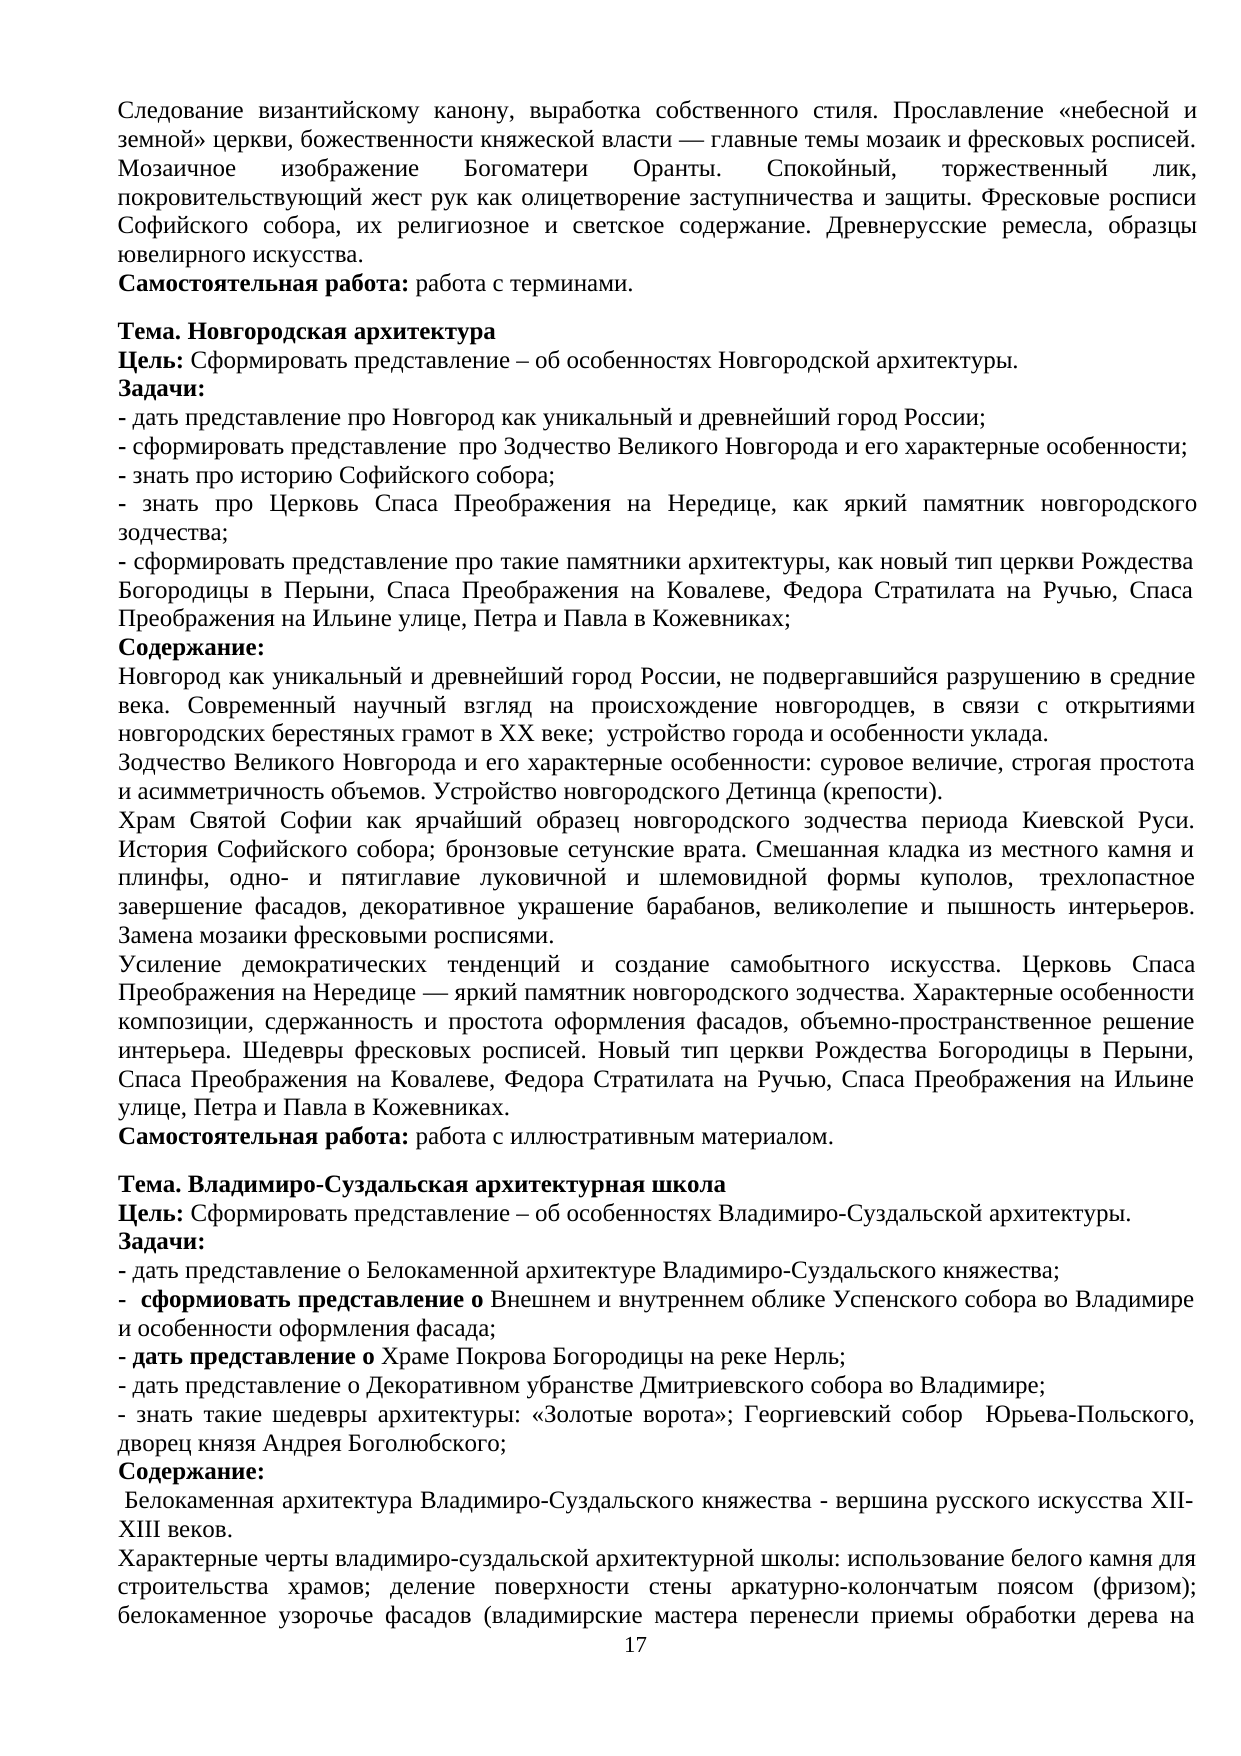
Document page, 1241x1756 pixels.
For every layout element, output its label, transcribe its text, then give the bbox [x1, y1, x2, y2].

text Задачи: [118, 373, 1215, 402]
list знать такие шедевры архитектуры: «Золотые ворота»; Георгиевский собор Юрьева-Польского, дворец князя Андрея Боголюбского; [117, 1399, 1197, 1456]
text Тема. Новгородская архитектура [117, 316, 1215, 345]
list дать представление о Храме Покрова Богородицы на реке Нерль; [118, 1341, 1215, 1370]
list знать про историю Софийского собора; [118, 460, 1215, 488]
text Задачи: [118, 1226, 1215, 1255]
text Следование византийскому канону, выработка собственного стиля. Прославление «небесной и земной» церкви, божественности княжеской власти — главные темы мозаик и фресковых росписей. Мозаичное изображение Богоматери Оранты. Спокойный, торжественный лик, покровительствующий жест рук как олицетворение заступничества и защиты. Фресковые росписи Софийского собора, их религиозное и светское содержание. Древнерусские ремесла, образцы ювелирного искусства. [117, 96, 1197, 268]
text Белокаменная архитектура Владимиро-Суздальского княжества - вершина русского искусства XII- XIII веков. [118, 1485, 1215, 1543]
text Содержание: [118, 632, 1215, 661]
text Усиление демократических тенденций и создание самобытного искусства. Церковь Спаса Преображения на Нередице — яркий памятник новгородского зодчества. Характерные особенности композиции, сдержанность и простота оформления фасадов, объемно-пространственное решение интерьера. Шедевры фресковых росписей. Новый тип церкви Рождества Богородицы в Перыни, Спаса Преображения на Ковалеве, Федора Стратилата на Ручью, Спаса Преображения на Ильине улице, Петра и Павла в Кожевниках. [118, 949, 1195, 1121]
list дать представление о Белокаменной архитектуре Владимиро-Суздальского княжества; [118, 1255, 1215, 1284]
list дать представление про Новгород как уникальный и древнейший город России; [118, 402, 1215, 431]
text Тема. Владимиро-Суздальская архитектурная школа [118, 1169, 1215, 1198]
text Зодчество Великого Новгорода и его характерные особенности: суровое величие, строгая простота и асимметричность объемов. Устройство новгородского Детинца (крепости). [118, 747, 1195, 805]
text Самостоятельная работа: работа с иллюстративным материалом. [118, 1121, 1215, 1150]
text Самостоятельная работа: работа с терминами. [118, 268, 1215, 297]
text Содержание: [118, 1456, 1215, 1485]
list знать про Церковь Спаса Преображения на Нередице, как яркий памятник новгородского зодчества; [118, 488, 1197, 546]
list сформиовать представление о Внешнем и внутреннем облике Успенского собора во Владимире и особенности оформления фасада; [118, 1284, 1197, 1341]
list сформировать представление про Зодчество Великого Новгорода и его характерные особенности; [118, 431, 1215, 460]
text Новгород как уникальный и древнейший город России, не подвергавшийся разрушению в средние века. Современный научный взгляд на происхождение новгородцев, в связи с открытиями новгородских берестяных грамот в XX веке; устройство города и особенности уклада. [118, 661, 1195, 747]
text Характерные черты владимиро-суздальской архитектурной школы: использование белого камня для строительства храмов; деление поверхности стены аркатурно-колончатым поясом (фризом); белокаменное узорочье фасадов (владимирские мастера перенесли приемы обработки дерева на [117, 1543, 1197, 1629]
text Цель: Сформировать представление – об особенностях Новгородской архитектуры. [118, 345, 1215, 373]
list сформировать представление про такие памятники архитектуры, как новый тип церкви Рождества Богородицы в Перыни, Спаса Преображения на Ковалеве, Федора Стратилата на Ручью, Спаса Преображения на Ильине улице, Петра и Павла в Кожевниках; [118, 546, 1195, 632]
text Храм Святой Софии как ярчайший образец новгородского зодчества периода Киевской Руси. История Софийского собора; бронзовые сетунские врата. Смешанная кладка из местного камня и плинфы, одно- и пятиглавие луковичной и шлемовидной формы куполов, трехлопастное завершение фасадов, декоративное украшение барабанов, великолепие и пышность интерьеров. Замена мозаики фресковыми росписями. [118, 805, 1195, 949]
text Цель: Сформировать представление – об особенностях Владимиро-Суздальской архитектуры. [118, 1198, 1215, 1226]
list дать представление о Декоративном убранстве Дмитриевского собора во Владимире; [118, 1370, 1215, 1399]
